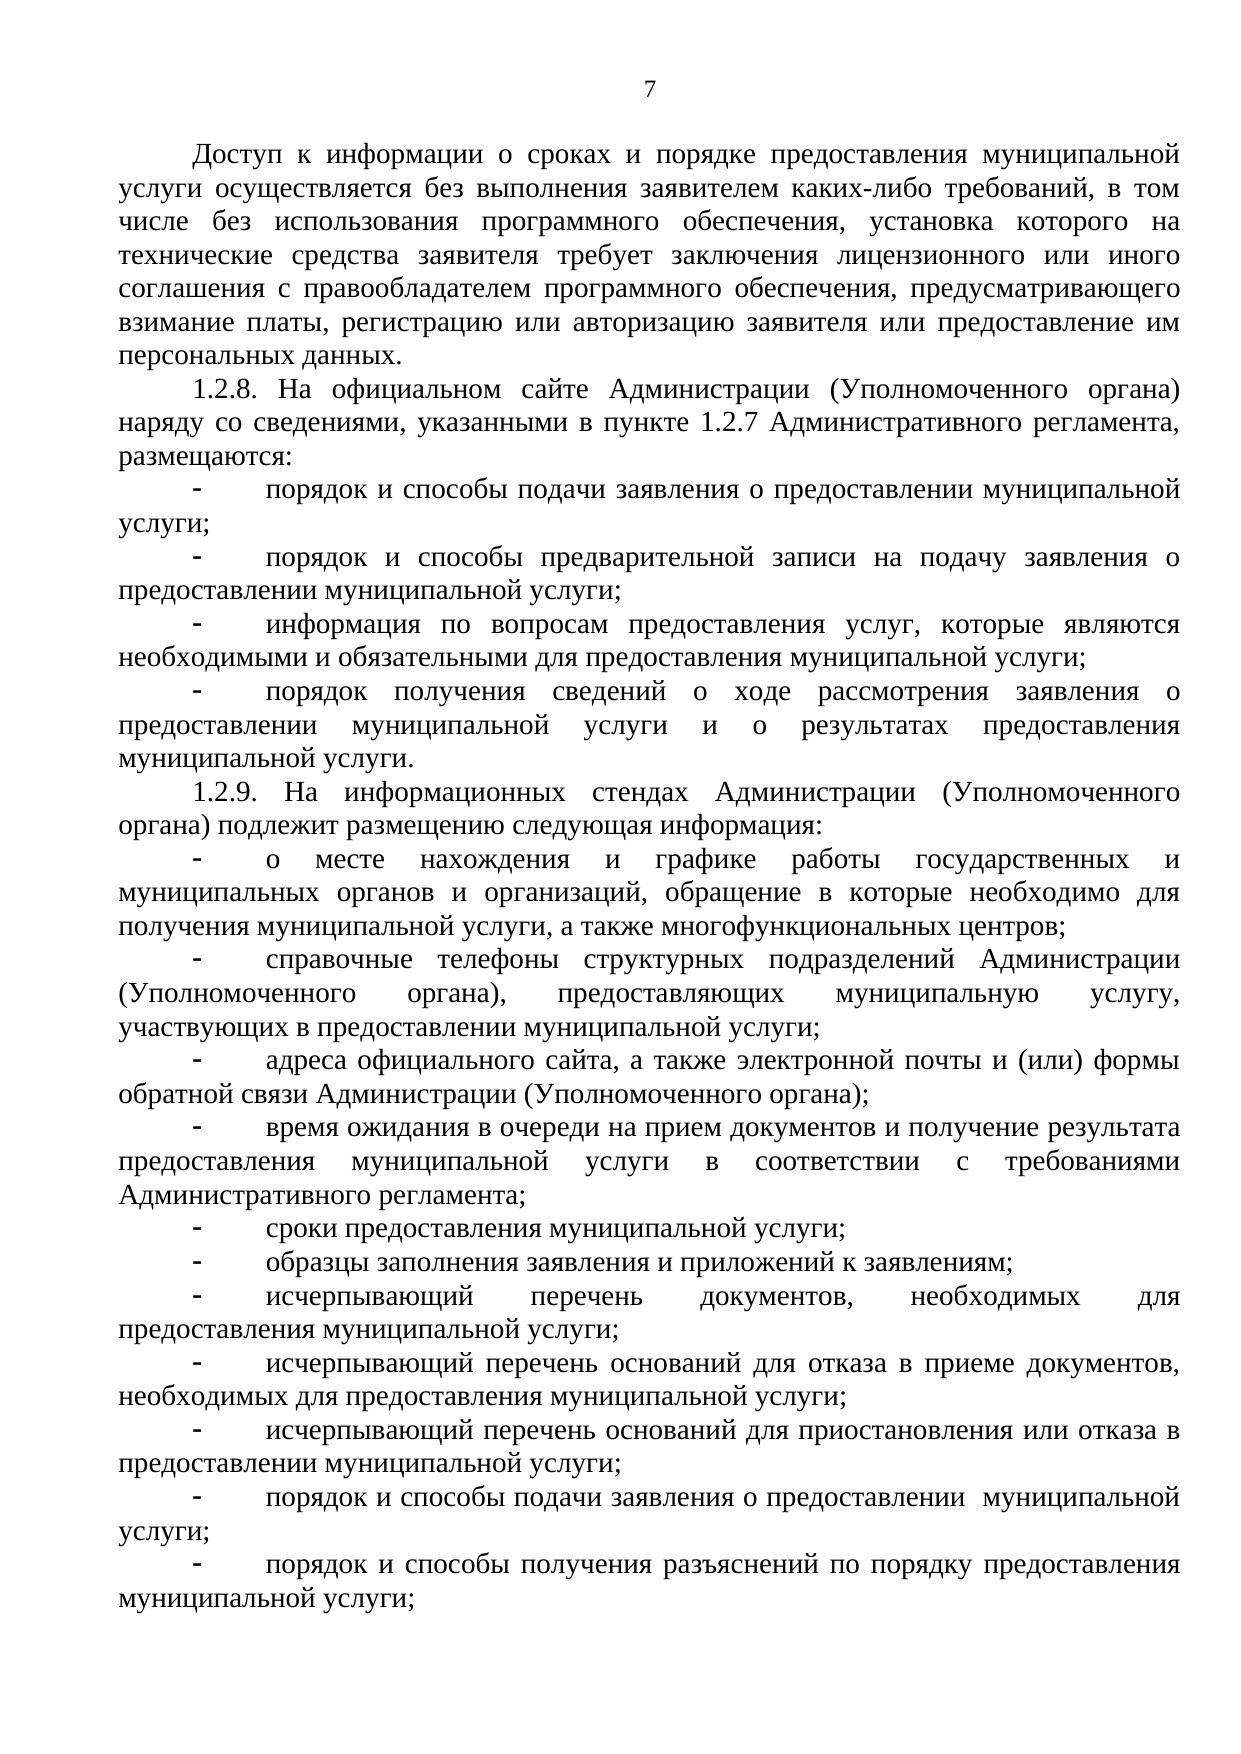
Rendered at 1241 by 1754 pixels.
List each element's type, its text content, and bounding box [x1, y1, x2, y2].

list время ожидания в очереди на прием документов и получение результата предоставления муниципальной услуги в соответствии с требованиями Административного регламента; [118, 1109, 1181, 1210]
list порядок и способы подачи заявления о предоставлении муниципальной услуги; [118, 1479, 1181, 1546]
text 1.2.8. На официальном сайте Администрации (Уполномоченного органа) наряду со сведениями, указанными в пункте 1.2.7 Административного регламента, размещаются: [118, 371, 1181, 472]
list исчерпывающий перечень оснований для приостановления или отказа в предоставлении муниципальной услуги; [118, 1412, 1181, 1479]
list порядок и способы получения разъяснений по порядку предоставления муниципальной услуги; [118, 1546, 1181, 1613]
list порядок и способы подачи заявления о предоставлении муниципальной услуги; [118, 472, 1181, 539]
text Доступ к информации о сроках и порядке предоставления муниципальной услуги осуществляется без выполнения заявителем каких-либо требований, в том числе без использования программного обеспечения, установка которого на технические средства заявителя требует заключения лицензионного или иного соглашения с правообладателем программного обеспечения, предусматривающего взимание платы, регистрацию или авторизацию заявителя или предоставление им персональных данных. [118, 136, 1181, 371]
list исчерпывающий перечень оснований для отказа в приеме документов, необходимых для предоставления муниципальной услуги; [118, 1345, 1181, 1412]
list справочные телефоны структурных подразделений Администрации (Уполномоченного органа), предоставляющих муниципальную услугу, участвующих в предоставлении муниципальной услуги; [118, 942, 1181, 1042]
list адреса официального сайта, а также электронной почты и (или) формы обратной связи Администрации (Уполномоченного органа); [118, 1042, 1181, 1109]
list порядок получения сведений о ходе рассмотрения заявления о предоставлении муниципальной услуги и о результатах предоставления муниципальной услуги. [118, 673, 1181, 774]
list о месте нахождения и графике работы государственных и муниципальных органов и организаций, обращение в которые необходимо для получения муниципальной услуги, а также многофункциональных центров; [118, 841, 1181, 942]
list информация по вопросам предоставления услуг, которые являются необходимыми и обязательными для предоставления муниципальной услуги; [118, 606, 1181, 673]
list порядок и способы предварительной записи на подачу заявления о предоставлении муниципальной услуги; [118, 539, 1181, 606]
list исчерпывающий перечень документов, необходимых для предоставления муниципальной услуги; [118, 1278, 1181, 1345]
list сроки предоставления муниципальной услуги; [118, 1210, 1181, 1244]
list образцы заполнения заявления и приложений к заявлениям; [118, 1244, 1181, 1278]
text 1.2.9. На информационных стендах Администрации (Уполномоченного органа) подлежит размещению следующая информация: [118, 774, 1181, 841]
